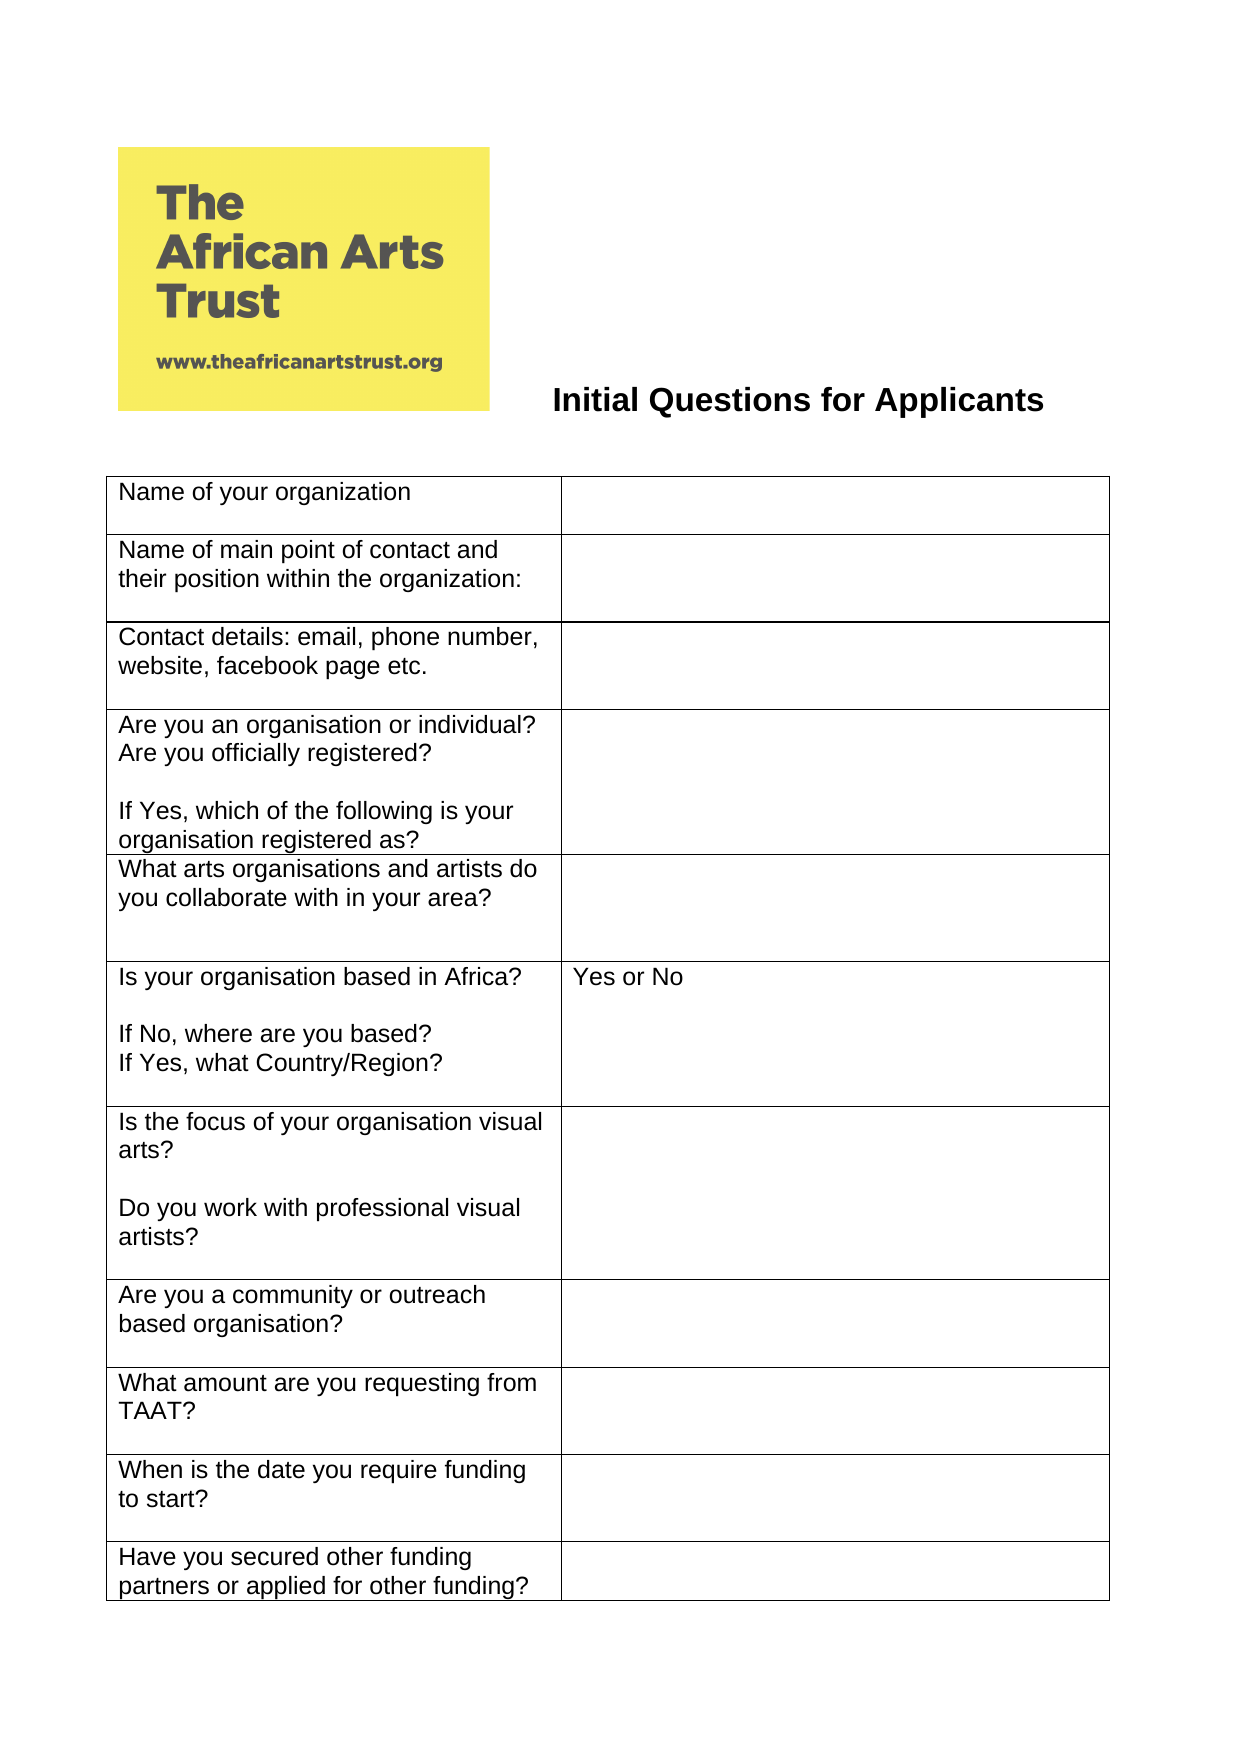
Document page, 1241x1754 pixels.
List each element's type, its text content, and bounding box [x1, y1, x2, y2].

table_cell When is the date you require funding to start? [107, 1455, 561, 1541]
table_cell Yes or No [562, 962, 1109, 1106]
table_cell [562, 1455, 1109, 1541]
table_cell [562, 1542, 1109, 1600]
table_cell [562, 535, 1109, 621]
table_cell Are you an organisation or individual? Are you officially registered? If Yes, which of the following is your organisation registered as? [107, 710, 561, 853]
table_cell [562, 855, 1109, 961]
table_cell [562, 623, 1109, 709]
table_cell Are you a community or outreach based organisation? [107, 1280, 561, 1367]
table_header Name of your organization [107, 477, 561, 534]
table_cell What amount are you requesting from TAAT? [107, 1368, 561, 1454]
table_cell Name of main point of contact and their position within the organization: [107, 535, 561, 621]
table_header [562, 477, 1109, 534]
table_cell Is the focus of your organisation visual arts? Do you work with professional visual artists? [107, 1107, 561, 1279]
table_cell [562, 710, 1109, 853]
table_cell What arts organisations and artists do you collaborate with in your area? [107, 855, 561, 961]
table_cell Is your organisation based in Africa? If No, where are you based? If Yes, what Country/Region? [107, 962, 561, 1106]
table_cell Contact details: email, phone number, website, facebook page etc. [107, 623, 561, 709]
picture [118, 147, 490, 411]
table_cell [107, 1542, 561, 1600]
table_cell [562, 1368, 1109, 1454]
table_cell [562, 1280, 1109, 1367]
table_cell [562, 1107, 1109, 1279]
